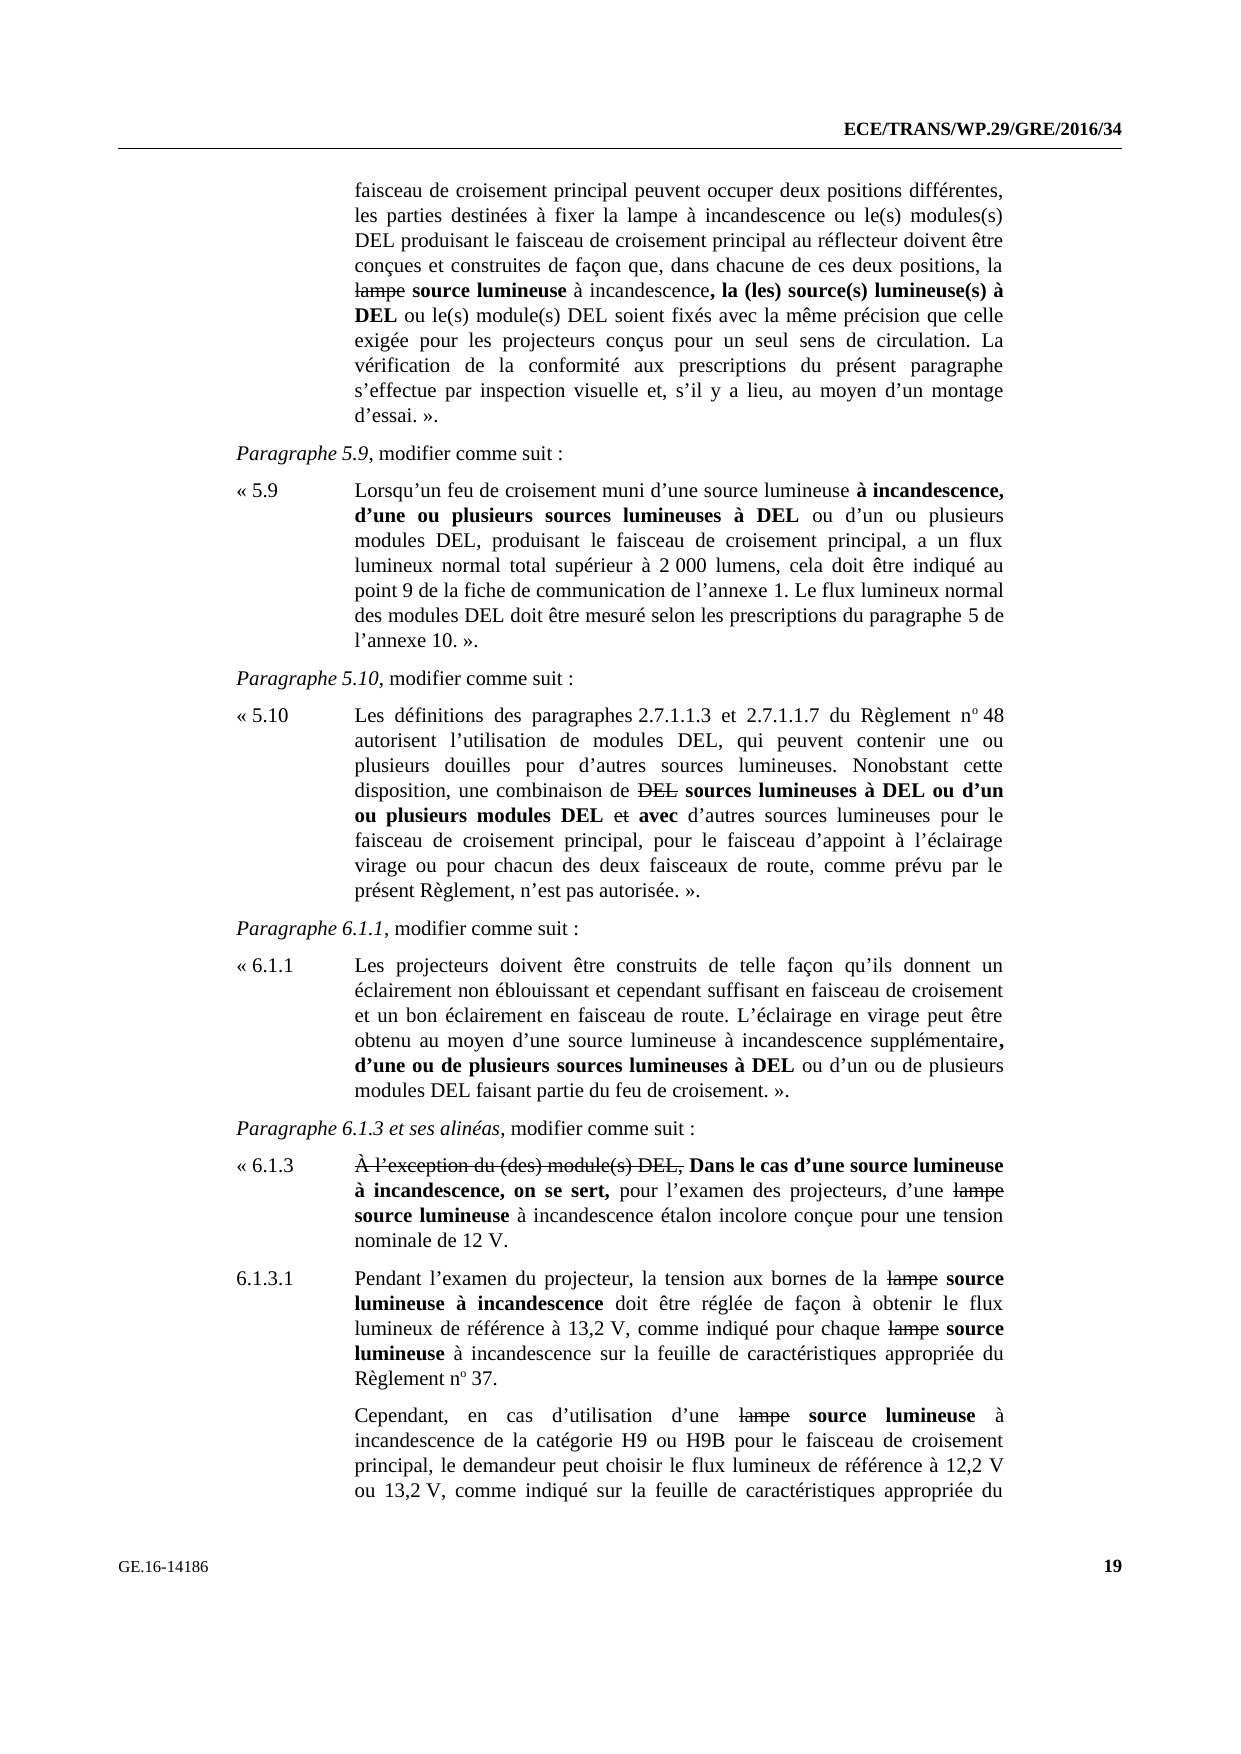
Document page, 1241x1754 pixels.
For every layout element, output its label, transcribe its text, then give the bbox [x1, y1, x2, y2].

text Paragraphe 6.1.3 et ses alinéas, modifier comme suit : [236, 1115, 1004, 1140]
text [236, 177, 1004, 427]
text Paragraphe 5.9, modifier comme suit : [236, 440, 1004, 465]
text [354, 1402, 1004, 1502]
text Paragraphe 6.1.1, modifier comme suit : [236, 915, 1004, 940]
text Paragraphe 5.10, modifier comme suit : [236, 665, 1004, 690]
text « 6.1.1 Les projecteurs doivent être construits de telle façon qu’ils donnent un éclairement non éblouissant et cependant suffisant en faisceau de croisement et un bon éclairement en faisceau de route. L’éclairage en virage peut être obtenu au moyen d’une source lumineuse à incandescence supplémentaire, d’une ou de plusieurs sources lumineuses à DEL ou d’un ou de plusieurs modules DEL faisant partie du feu de croisement. ». [236, 952, 1004, 1102]
text « 5.10 Les définitions des paragraphes 2.7.1.1.3 et 2.7.1.1.7 du Règlement no 48 autorisent l’utilisation de modules DEL, qui peuvent contenir une ou plusieurs douilles pour d’autres sources lumineuses. Nonobstant cette disposition, une combinaison de DEL sources lumineuses à DEL ou d’un ou plusieurs modules DEL et avec d’autres sources lumineuses pour le faisceau de croisement principal, pour le faisceau d’appoint à l’éclairage virage ou pour chacun des deux faisceaux de route, comme prévu par le présent Règlement, n’est pas autorisée. ». [236, 702, 1004, 902]
text 6.1.3.1 Pendant l’examen du projecteur, la tension aux bornes de la lampe source lumineuse à incandescence doit être réglée de façon à obtenir le flux lumineux de référence à 13,2 V, comme indiqué pour chaque lampe source lumineuse à incandescence sur la feuille de caractéristiques appropriée du Règlement no 37. [236, 1265, 1004, 1390]
text « 6.1.3 À l’exception du (des) module(s) DEL, Dans le cas d’une source lumineuse à incandescence, on se sert, pour l’examen des projecteurs, d’une lampe source lumineuse à incandescence étalon incolore conçue pour une tension nominale de 12 V. [236, 1152, 1004, 1252]
text « 5.9 Lorsqu’un feu de croisement muni d’une source lumineuse à incandescence, d’une ou plusieurs sources lumineuses à DEL ou d’un ou plusieurs modules DEL, produisant le faisceau de croisement principal, a un flux lumineux normal total supérieur à 2 000 lumens, cela doit être indiqué au point 9 de la fiche de communication de l’annexe 1. Le flux lumineux normal des modules DEL doit être mesuré selon les prescriptions du paragraphe 5 de l’annexe 10. ». [236, 477, 1004, 652]
